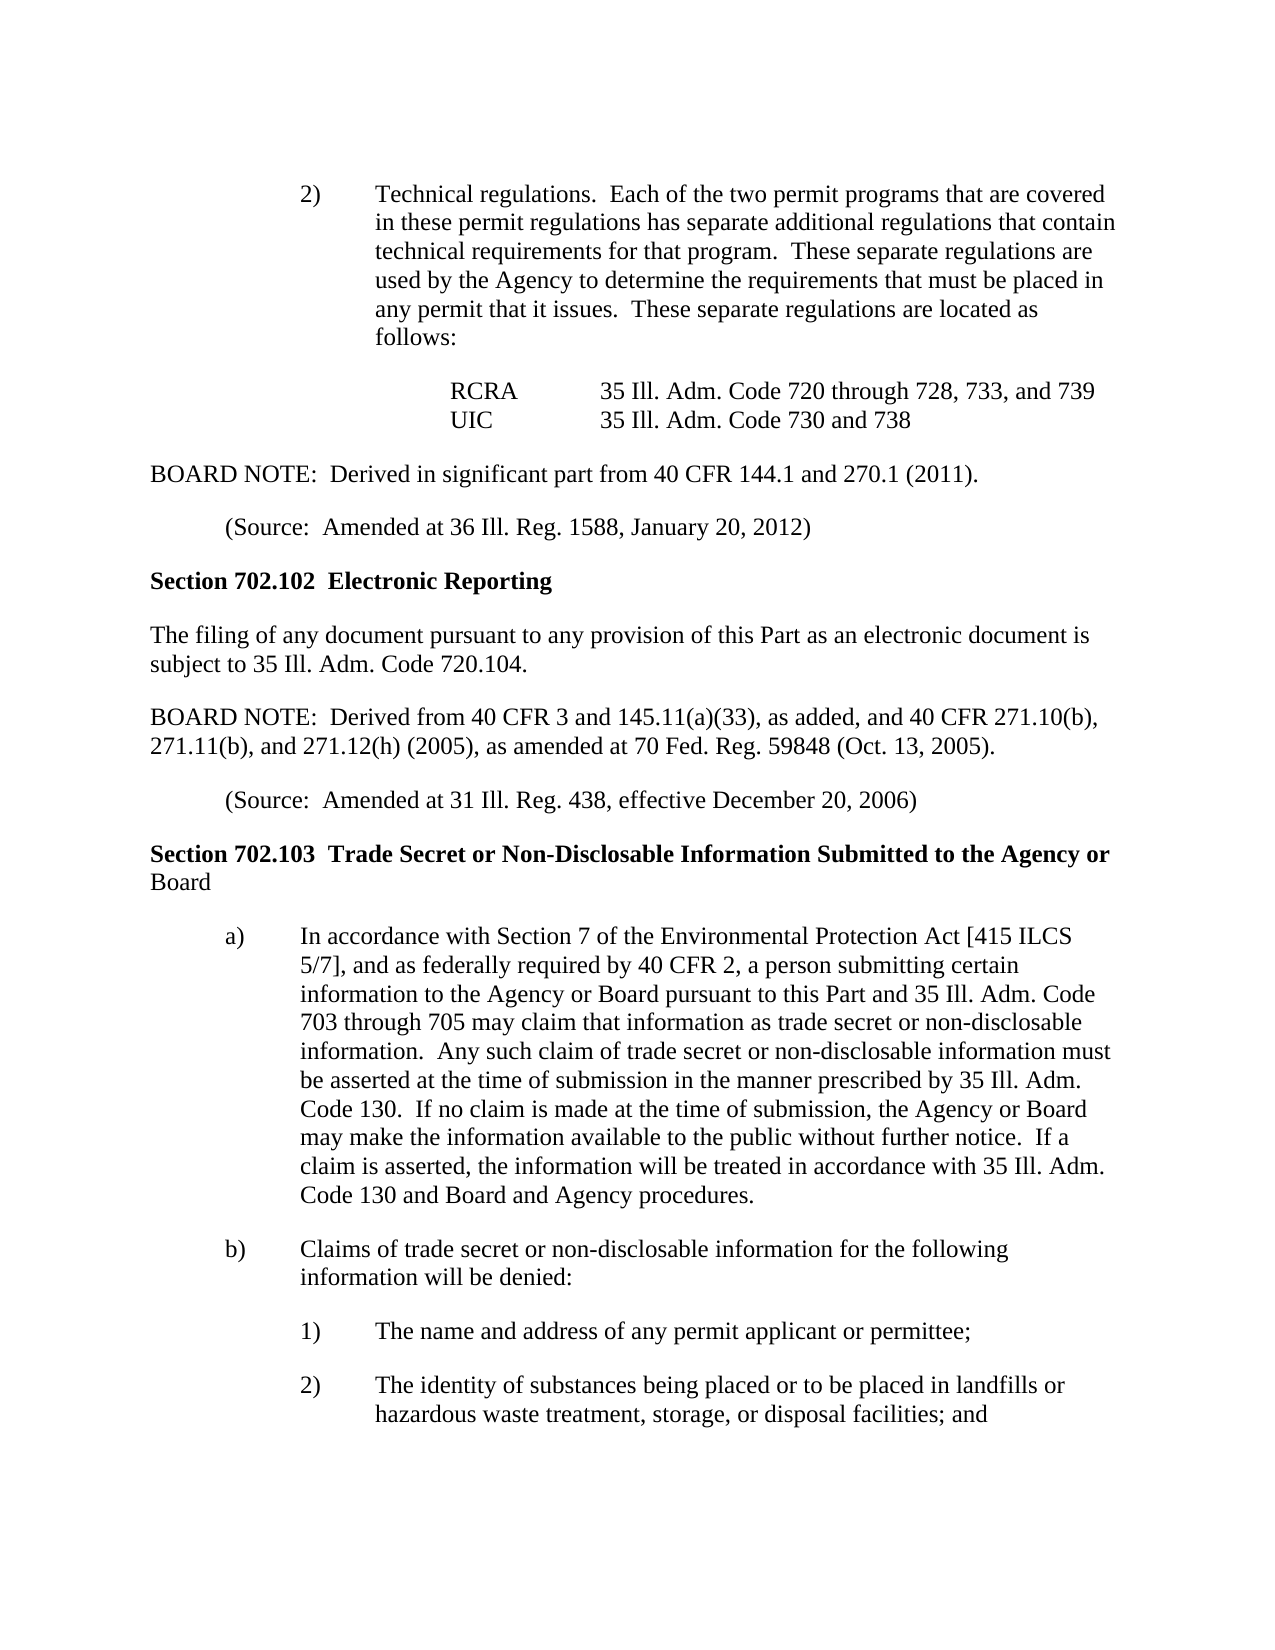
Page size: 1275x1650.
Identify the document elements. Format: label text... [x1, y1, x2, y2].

text Section 702.102 Electronic Reporting [150, 566, 1125, 595]
text The filing of any document pursuant to any provision of this Part as an electronic document is subject to 35 Ill. Adm. Code 720.104. [150, 620, 1125, 677]
text UIC 35 Ill. Adm. Code 730 and 738 [450, 405, 1125, 434]
text 2) Technical regulations. Each of the two permit programs that are covered in these permit regulations has separate additional regulations that contain technical requirements for that program. These separate regulations are used by the Agency to determine the requirements that must be placed in any permit that it issues. These separate regulations are located as follows: [300, 179, 1125, 351]
text b) Claims of trade secret or non-disclosable information for the following information will be denied: [225, 1234, 1125, 1291]
text Section 702.103 Trade Secret or Non-Disclosable Information Submitted to the Agency or Board [150, 839, 1125, 896]
text 2) The identity of substances being placed or to be placed in landfills or hazardous waste treatment, storage, or disposal facilities; and [300, 1370, 1125, 1427]
text BOARD NOTE: Derived in significant part from 40 CFR 144.1 and 270.1 (2011). [150, 459, 1125, 487]
text (Source: Amended at 36 Ill. Reg. 1588, January 20, 2012) [225, 512, 1125, 541]
text BOARD NOTE: Derived from 40 CFR 3 and 145.11(a)(33), as added, and 40 CFR 271.10(b), 271.11(b), and 271.12(h) (2005), as amended at 70 Fed. Reg. 59848 (Oct. 13, 2005). [150, 702, 1125, 760]
text RCRA 35 Ill. Adm. Code 720 through 728, 733, and 739 [450, 376, 1125, 405]
text (Source: Amended at 31 Ill. Reg. 438, effective December 20, 2006) [225, 785, 1125, 814]
text a) In accordance with Section 7 of the Environmental Protection Act [415 ILCS 5/7], and as federally required by 40 CFR 2, a person submitting certain information to the Agency or Board pursuant to this Part and 35 Ill. Adm. Code 703 through 705 may claim that information as trade secret or non-disclosable information. Any such claim of trade secret or non-disclosable information must be asserted at the time of submission in the manner prescribed by 35 Ill. Adm. Code 130. If no claim is made at the time of submission, the Agency or Board may make the information available to the public without further notice. If a claim is asserted, the information will be treated in accordance with 35 Ill. Adm. Code 130 and Board and Agency procedures. [225, 921, 1125, 1209]
text 1) The name and address of any permit applicant or permittee; [300, 1316, 1125, 1345]
